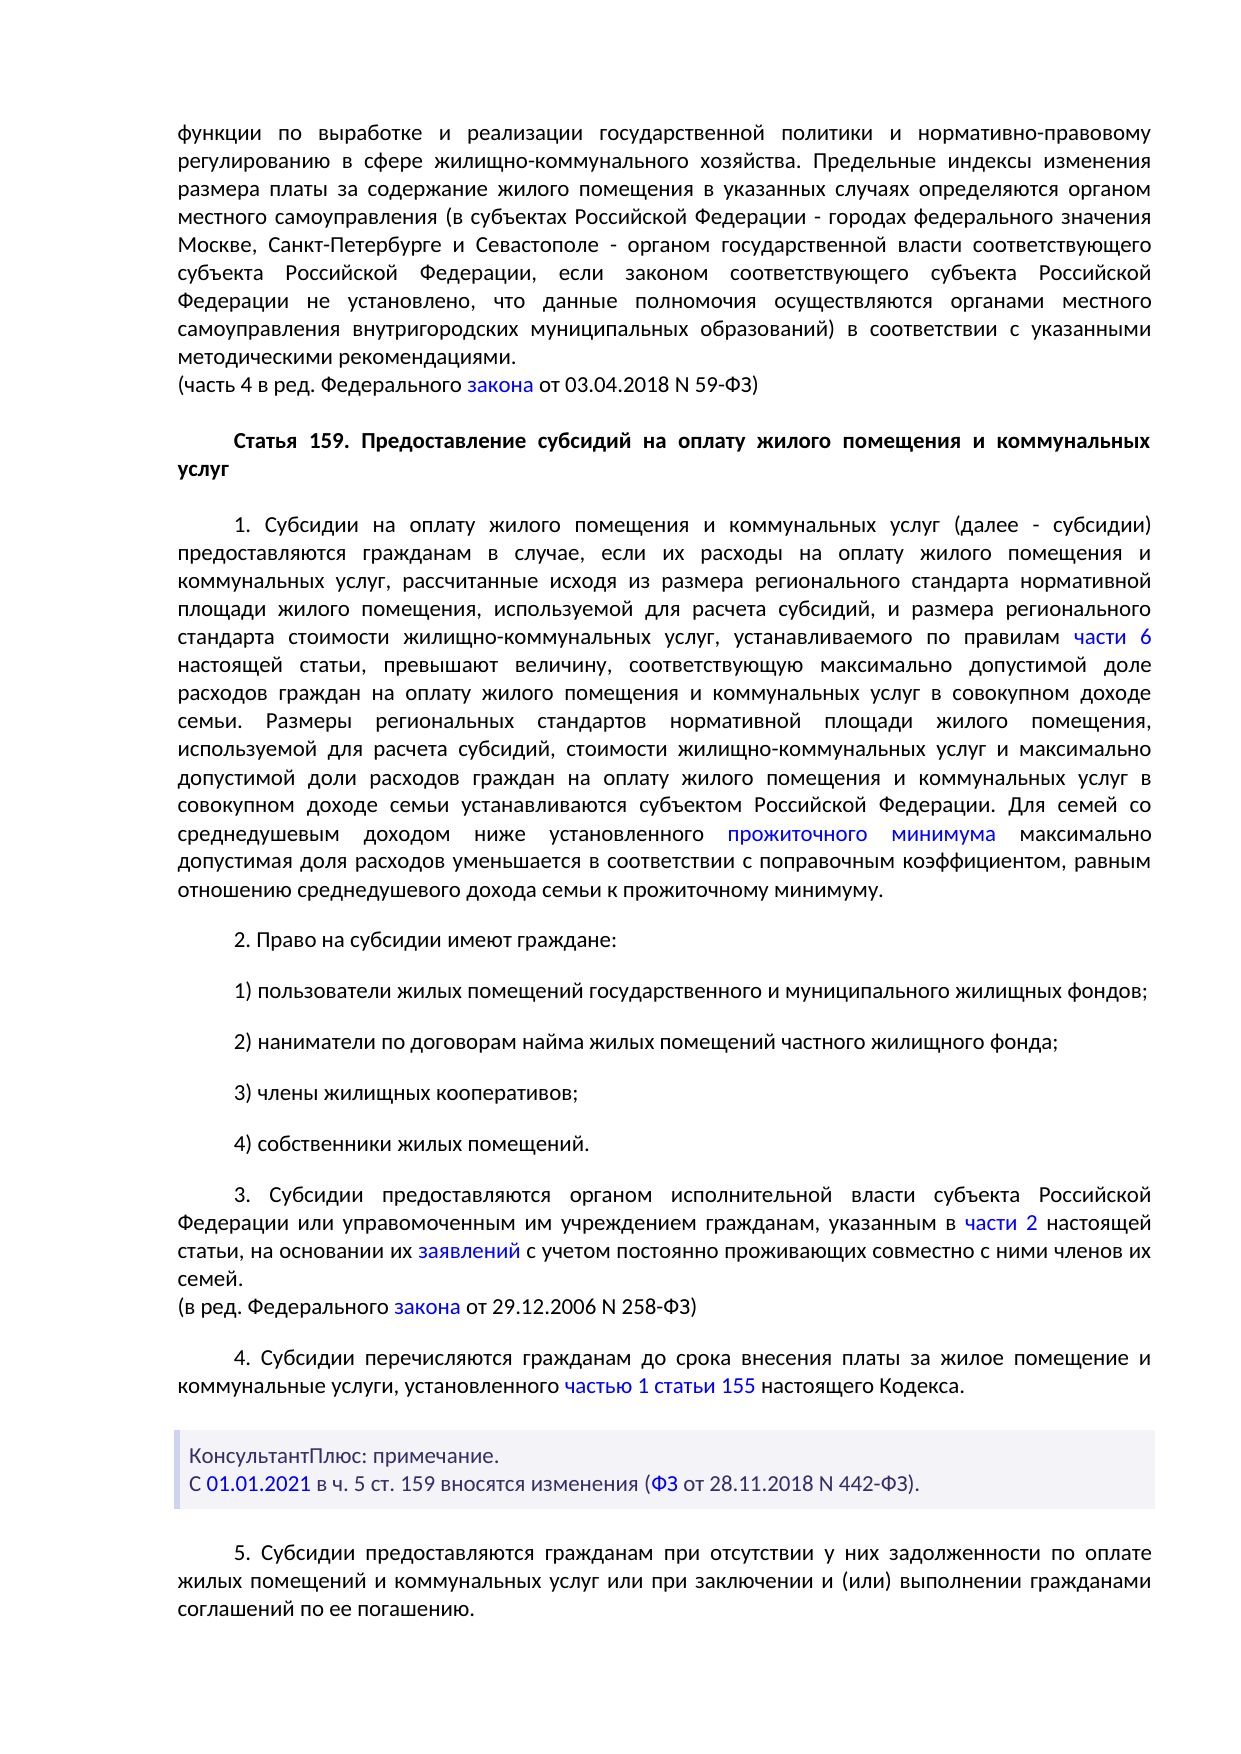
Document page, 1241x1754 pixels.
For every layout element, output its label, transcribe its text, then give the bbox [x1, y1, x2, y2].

text 3) члены жилищных кооперативов; [177, 1078, 1152, 1106]
text 4) собственники жилых помещений. [177, 1129, 1152, 1157]
text 1) пользователи жилых помещений государственного и муниципального жилищных фондов; [177, 977, 1152, 1004]
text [177, 118, 1152, 370]
text 2. Право на субсидии имеют граждане: [177, 926, 1152, 954]
text 4. Субсидии перечисляются гражданам до срока внесения платы за жилое помещение и коммунальные услуги, установленного частью 1 статьи 155 настоящего Кодекса. [177, 1343, 1152, 1399]
text 5. Субсидии предоставляются гражданам при отсутствии у них задолженности по оплате жилых помещений и коммунальных услуг или при заключении и (или) выполнении гражданами соглашений по ее погашению. [177, 1538, 1152, 1622]
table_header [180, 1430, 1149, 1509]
text (часть 4 в ред. Федерального закона от 03.04.2018 N 59-ФЗ) [177, 370, 1152, 398]
text 1. Субсидии на оплату жилого помещения и коммунальных услуг (далее - субсидии) предоставляются гражданам в случае, если их расходы на оплату жилого помещения и коммунальных услуг, рассчитанные исходя из размера регионального стандарта нормативной площади жилого помещения, используемой для расчета субсидий, и размера регионального стандарта стоимости жилищно-коммунальных услуг, устанавливаемого по правилам части 6 настоящей статьи, превышают величину, соответствующую максимально допустимой доле расходов граждан на оплату жилого помещения и коммунальных услуг в совокупном доходе семьи. Размеры региональных стандартов нормативной площади жилого помещения, используемой для расчета субсидий, стоимости жилищно-коммунальных услуг и максимально допустимой доли расходов граждан на оплату жилого помещения и коммунальных услуг в совокупном доходе семьи устанавливаются субъектом Российской Федерации. Для семей со среднедушевым доходом ниже установленного прожиточного минимума максимально допустимая доля расходов уменьшается в соответствии с поправочным коэффициентом, равным отношению среднедушевого дохода семьи к прожиточному минимуму. [177, 510, 1152, 903]
text 3. Субсидии предоставляются органом исполнительной власти субъекта Российской Федерации или управомоченным им учреждением гражданам, указанным в части 2 настоящей статьи, на основании их заявлений с учетом постоянно проживающих совместно с ними членов их семей. [177, 1180, 1152, 1292]
text (в ред. Федерального закона от 29.12.2006 N 258-ФЗ) [177, 1292, 1152, 1320]
text 2) наниматели по договорам найма жилых помещений частного жилищного фонда; [177, 1027, 1152, 1056]
title Статья 159. Предоставление субсидий на оплату жилого помещения и коммунальных услуг [177, 426, 1152, 482]
